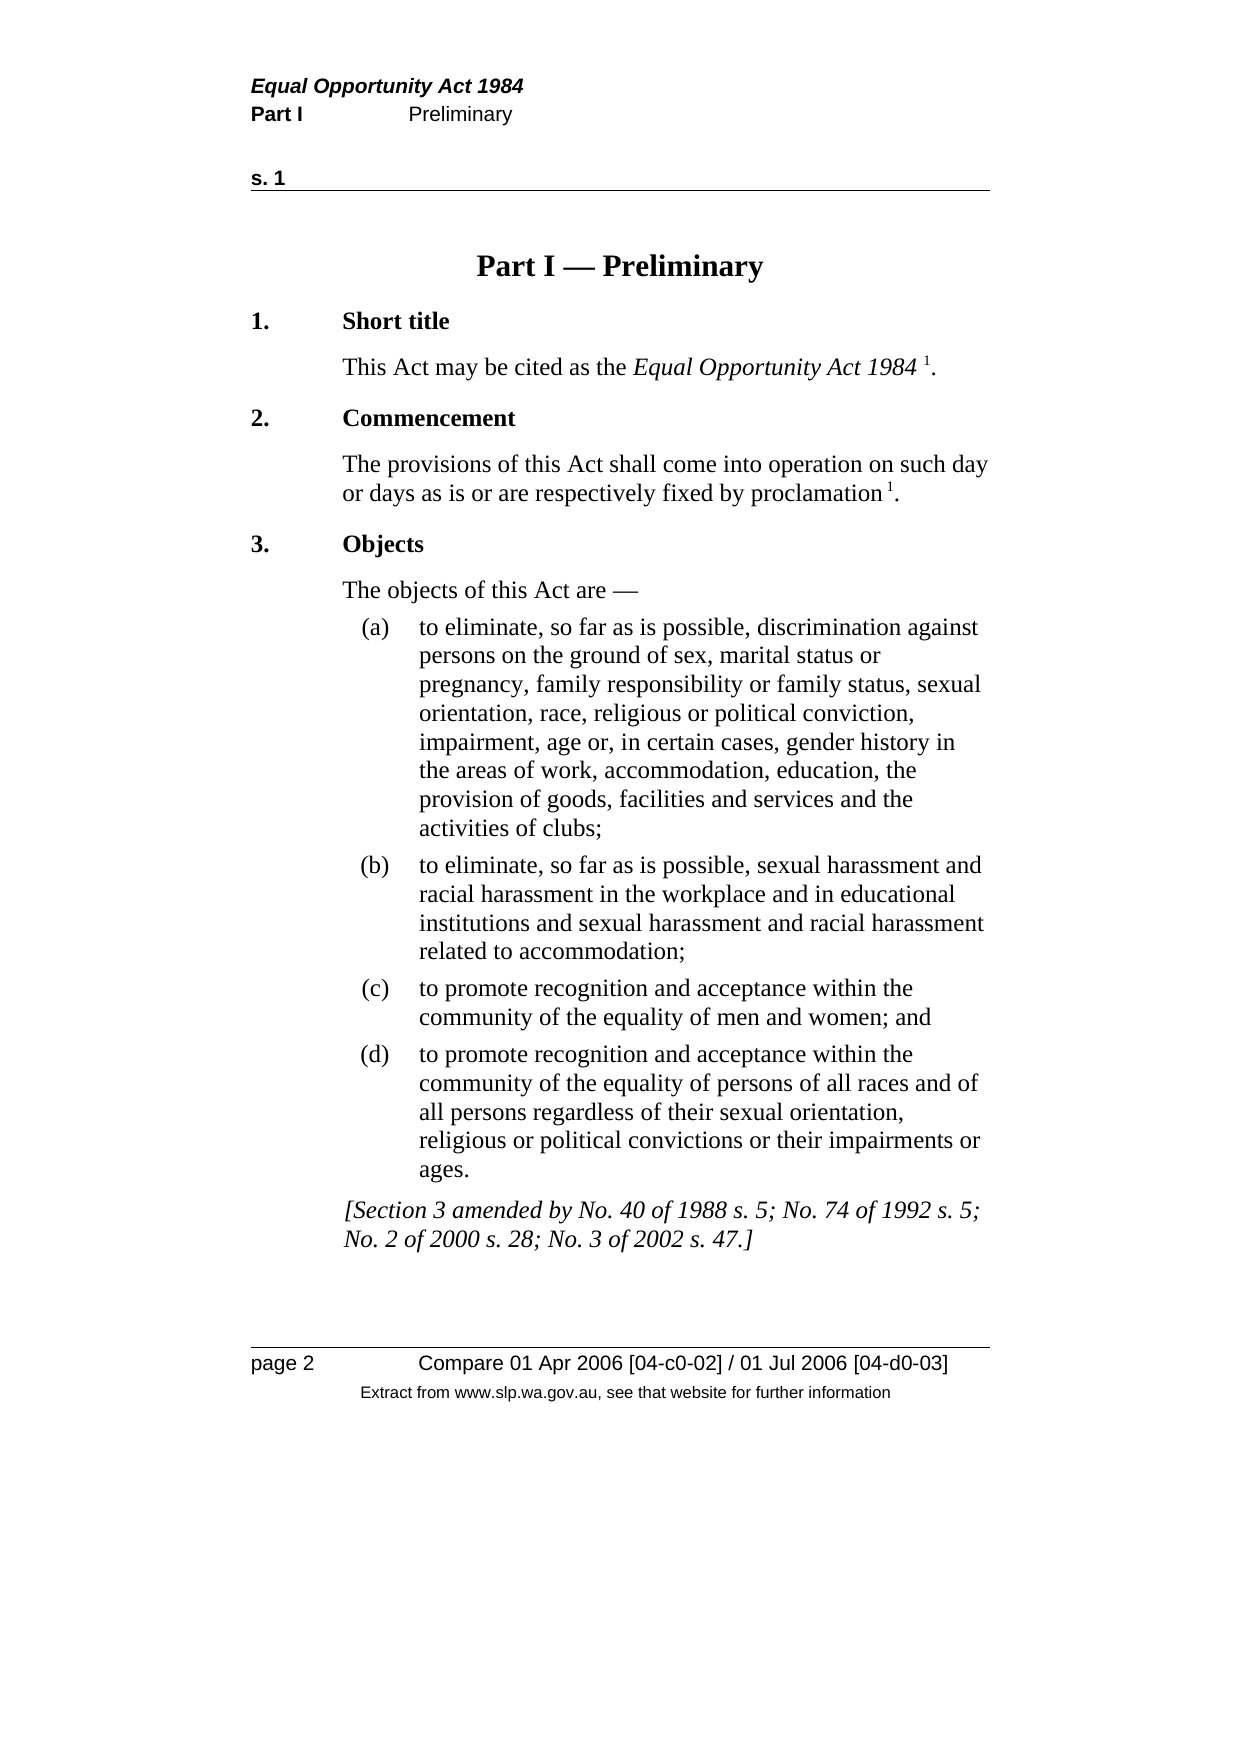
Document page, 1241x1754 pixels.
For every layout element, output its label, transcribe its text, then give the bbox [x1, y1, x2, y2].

subtitle 3. Objects [251, 529, 990, 558]
text The provisions of this Act shall come into operation on such day or days as is or are respectively fixed by proclamation 1. [251, 449, 990, 506]
text (b) to eliminate, so far as is possible, sexual harassment and racial harassment in the workplace and in educational institutions and sexual harassment and racial harassment related to accommodation; [251, 850, 990, 965]
subtitle 1. Short title [251, 306, 990, 335]
subtitle 2. Commencement [251, 403, 990, 432]
text (a) to eliminate, so far as is possible, discrimination against persons on the ground of sex, marital status or pregnancy, family responsibility or family status, sexual orientation, race, religious or political conviction, impairment, age or, in certain cases, gender history in the areas of work, accommodation, education, the provision of goods, facilities and services and the activities of clubs; [251, 612, 990, 842]
text [Section 3 amended by No. 40 of 1988 s. 5; No. 74 of 1992 s. 5; No. 2 of 2000 s. 28; No. 3 of 2002 s. 47.] [251, 1196, 990, 1253]
text (c) to promote recognition and acceptance within the community of the equality of men and women; and [251, 973, 990, 1031]
subtitle Part I — Preliminary [251, 247, 990, 283]
text This Act may be cited as the Equal Opportunity Act 1984 1. [251, 352, 990, 381]
text The objects of this Act are — [251, 575, 990, 603]
text (d) to promote recognition and acceptance within the community of the equality of persons of all races and of all persons regardless of their sexual orientation, religious or political convictions or their impairments or ages. [251, 1039, 990, 1183]
